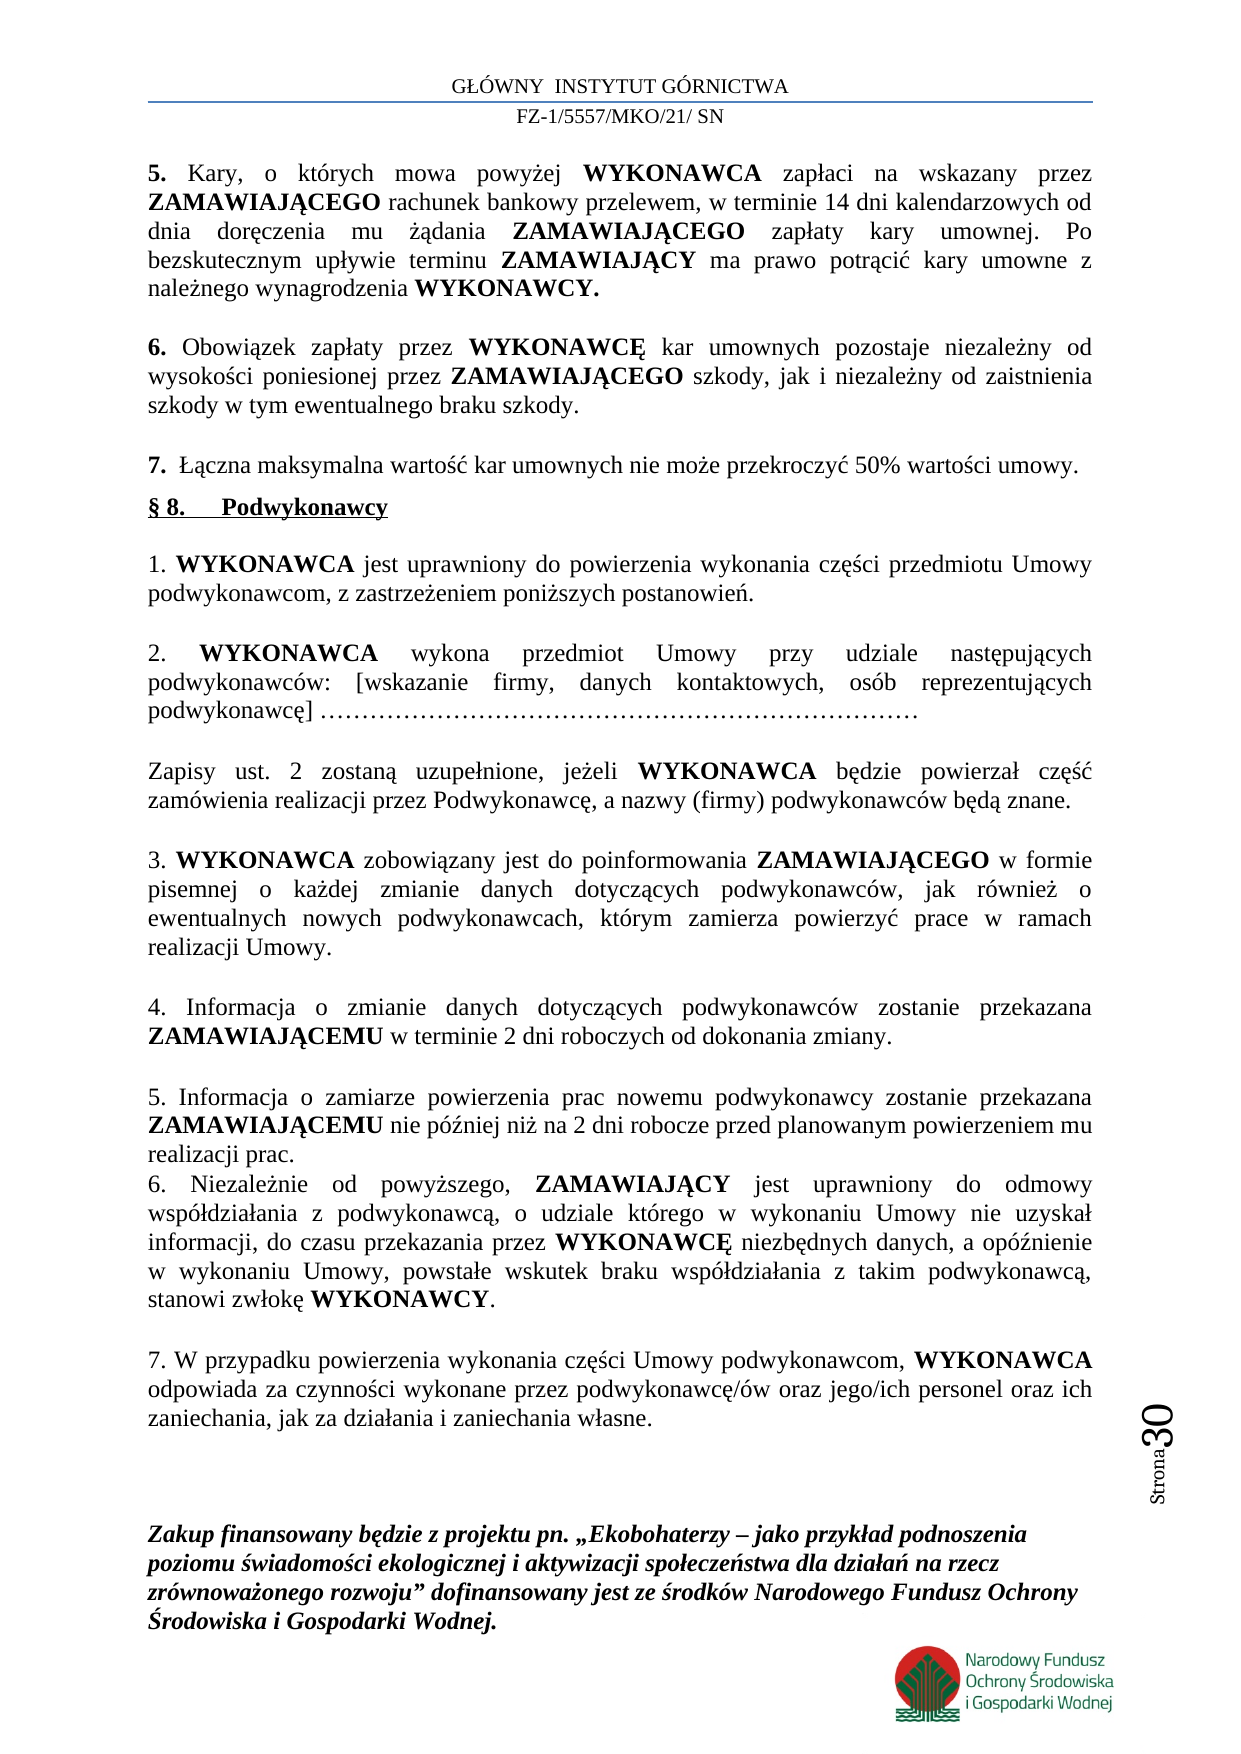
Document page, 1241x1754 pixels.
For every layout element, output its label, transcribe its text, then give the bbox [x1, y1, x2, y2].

text 6. Obowiązek zapłaty przez WYKONAWCĘ kar umownych pozostaje niezależny od wysokości poniesionej przez ZAMAWIAJĄCEGO szkody, jak i niezależny od zaistnienia szkody w tym ewentualnego braku szkody. [148, 332, 1093, 419]
text 6. Niezależnie od powyższego, ZAMAWIAJĄCY jest uprawniony do odmowy współdziałania z podwykonawcą, o udziale którego w wykonaniu Umowy nie uzyskał informacji, do czasu przekazania przez WYKONAWCĘ niezbędnych danych, a opóźnienie w wykonaniu Umowy, powstałe wskutek braku współdziałania z takim podwykonawcą, stanowi zwłokę WYKONAWCY. [148, 1169, 1093, 1313]
text Zapisy ust. 2 zostaną uzupełnione, jeżeli WYKONAWCA będzie powierzał część zamówienia realizacji przez Podwykonawcę, a nazwy (firmy) podwykonawców będą znane. [148, 756, 1093, 814]
text 2. WYKONAWCA wykona przedmiot Umowy przy udziale następujących podwykonawców: [wskazanie firmy, danych kontaktowych, osób reprezentujących podwykonawcę] ……………………………………………………………… [148, 638, 1093, 724]
picture [862, 1613, 1146, 1754]
text 1. WYKONAWCA jest uprawniony do powierzenia wykonania części przedmiotu Umowy podwykonawcom, z zastrzeżeniem poniższych postanowień. [148, 549, 1093, 607]
text 5. Informacja o zamiarze powierzenia prac nowemu podwykonawcy zostanie przekazana ZAMAWIAJĄCEMU nie później niż na 2 dni robocze przed planowanym powierzeniem mu realizacji prac. [148, 1082, 1093, 1168]
text 7. Łączna maksymalna wartość kar umownych nie może przekroczyć 50% wartości umowy. [148, 451, 1093, 479]
text 5. Kary, o których mowa powyżej WYKONAWCA zapłaci na wskazany przez ZAMAWIAJĄCEGO rachunek bankowy przelewem, w terminie 14 dni kalendarzowych od dnia doręczenia mu żądania ZAMAWIAJĄCEGO zapłaty kary umownej. Po bezskutecznym upływie terminu ZAMAWIAJĄCY ma prawo potrącić kary umowne z należnego wynagrodzenia WYKONAWCY. [148, 158, 1093, 302]
text 7. W przypadku powierzenia wykonania części Umowy podwykonawcom, WYKONAWCA odpowiada za czynności wykonane przez podwykonawcę/ów oraz jego/ich personel oraz ich zaniechania, jak za działania i zaniechania własne. [148, 1345, 1093, 1431]
text 8. Podwykonawcy [148, 492, 1093, 521]
text 3. WYKONAWCA zobowiązany jest do poinformowania ZAMAWIAJĄCEGO w formie pisemnej o każdej zmianie danych dotyczących podwykonawców, jak również o ewentualnych nowych podwykonawcach, którym zamierza powierzyć prace w ramach realizacji Umowy. [148, 846, 1093, 961]
text 4. Informacja o zmianie danych dotyczących podwykonawców zostanie przekazana ZAMAWIAJĄCEMU w terminie 2 dni roboczych od dokonania zmiany. [148, 992, 1093, 1050]
